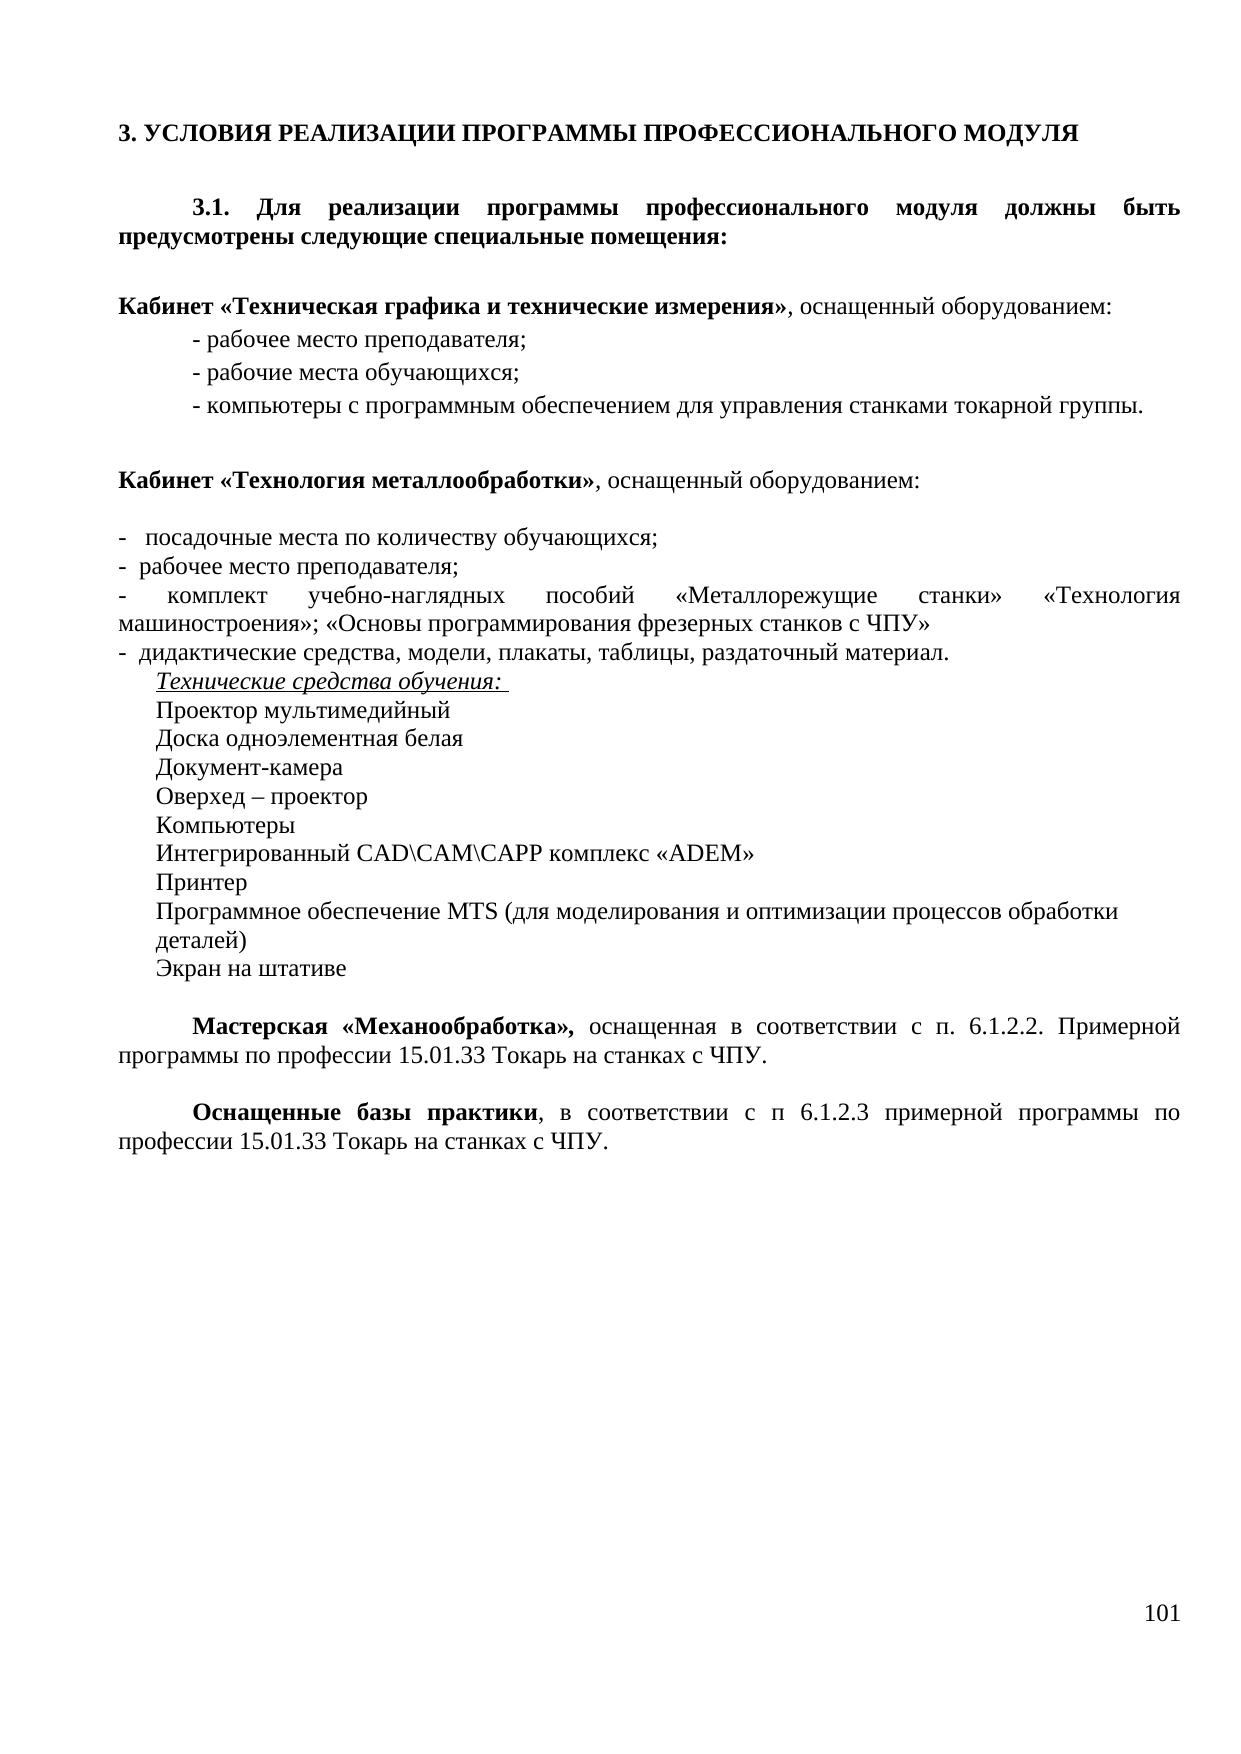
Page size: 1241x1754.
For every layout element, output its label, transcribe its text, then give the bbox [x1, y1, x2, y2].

list Проектор мультимедийный [156, 695, 1181, 723]
list Технические средства обучения: [156, 666, 1181, 695]
text Кабинет «Технология металлообработки», оснащенный оборудованием: [118, 465, 1181, 493]
text - рабочее место преподавателя; [118, 551, 1181, 580]
list Интегрированный CAD\CAM\CAPP комплекс «ADEM» [156, 838, 1181, 867]
text 3.1. Для реализации программы профессионального модуля должны быть предусмотрены следующие специальные помещения: [118, 192, 1181, 250]
text Оснащенные базы практики, в соответствии с п 6.1.2.3 примерной программы по профессии 15.01.33 Токарь на станках с ЧПУ. [118, 1097, 1181, 1155]
list Компьютеры [156, 810, 1181, 838]
text 3. УСЛОВИЯ РЕАЛИЗАЦИИ ПРОГРАММЫ ПРОФЕССИОНАЛЬНОГО МОДУЛЯ [118, 118, 1181, 147]
text - рабочие места обучающихся; [118, 357, 1181, 386]
text - дидактические средства, модели, плакаты, таблицы, раздаточный материал. [118, 637, 1181, 666]
text Мастерская «Механообработка», оснащенная в соответствии с п. 6.1.2.2. Примерной программы по профессии 15.01.33 Токарь на станках с ЧПУ. [118, 1011, 1181, 1068]
list Оверхед – проектор [156, 781, 1181, 810]
list Документ-камера [156, 752, 1181, 781]
list Доска одноэлементная белая [156, 723, 1181, 752]
text - рабочее место преподавателя; [118, 324, 1181, 353]
list Принтер [156, 867, 1181, 896]
text - посадочные места по количеству обучающихся; [118, 522, 1181, 551]
list Программное обеспечение МТS (для моделирования и оптимизации процессов обработки деталей) [156, 896, 1181, 953]
text - компьютеры с программным обеспечением для управления станками токарной группы. [118, 390, 1181, 419]
list Экран на штативе [156, 953, 1181, 982]
text Кабинет «Техническая графика и технические измерения», оснащенный оборудованием: [118, 291, 1181, 320]
text - комплект учебно-наглядных пособий «Металлорежущие станки» «Технология машиностроения»; «Основы программирования фрезерных станков с ЧПУ» [118, 580, 1181, 637]
